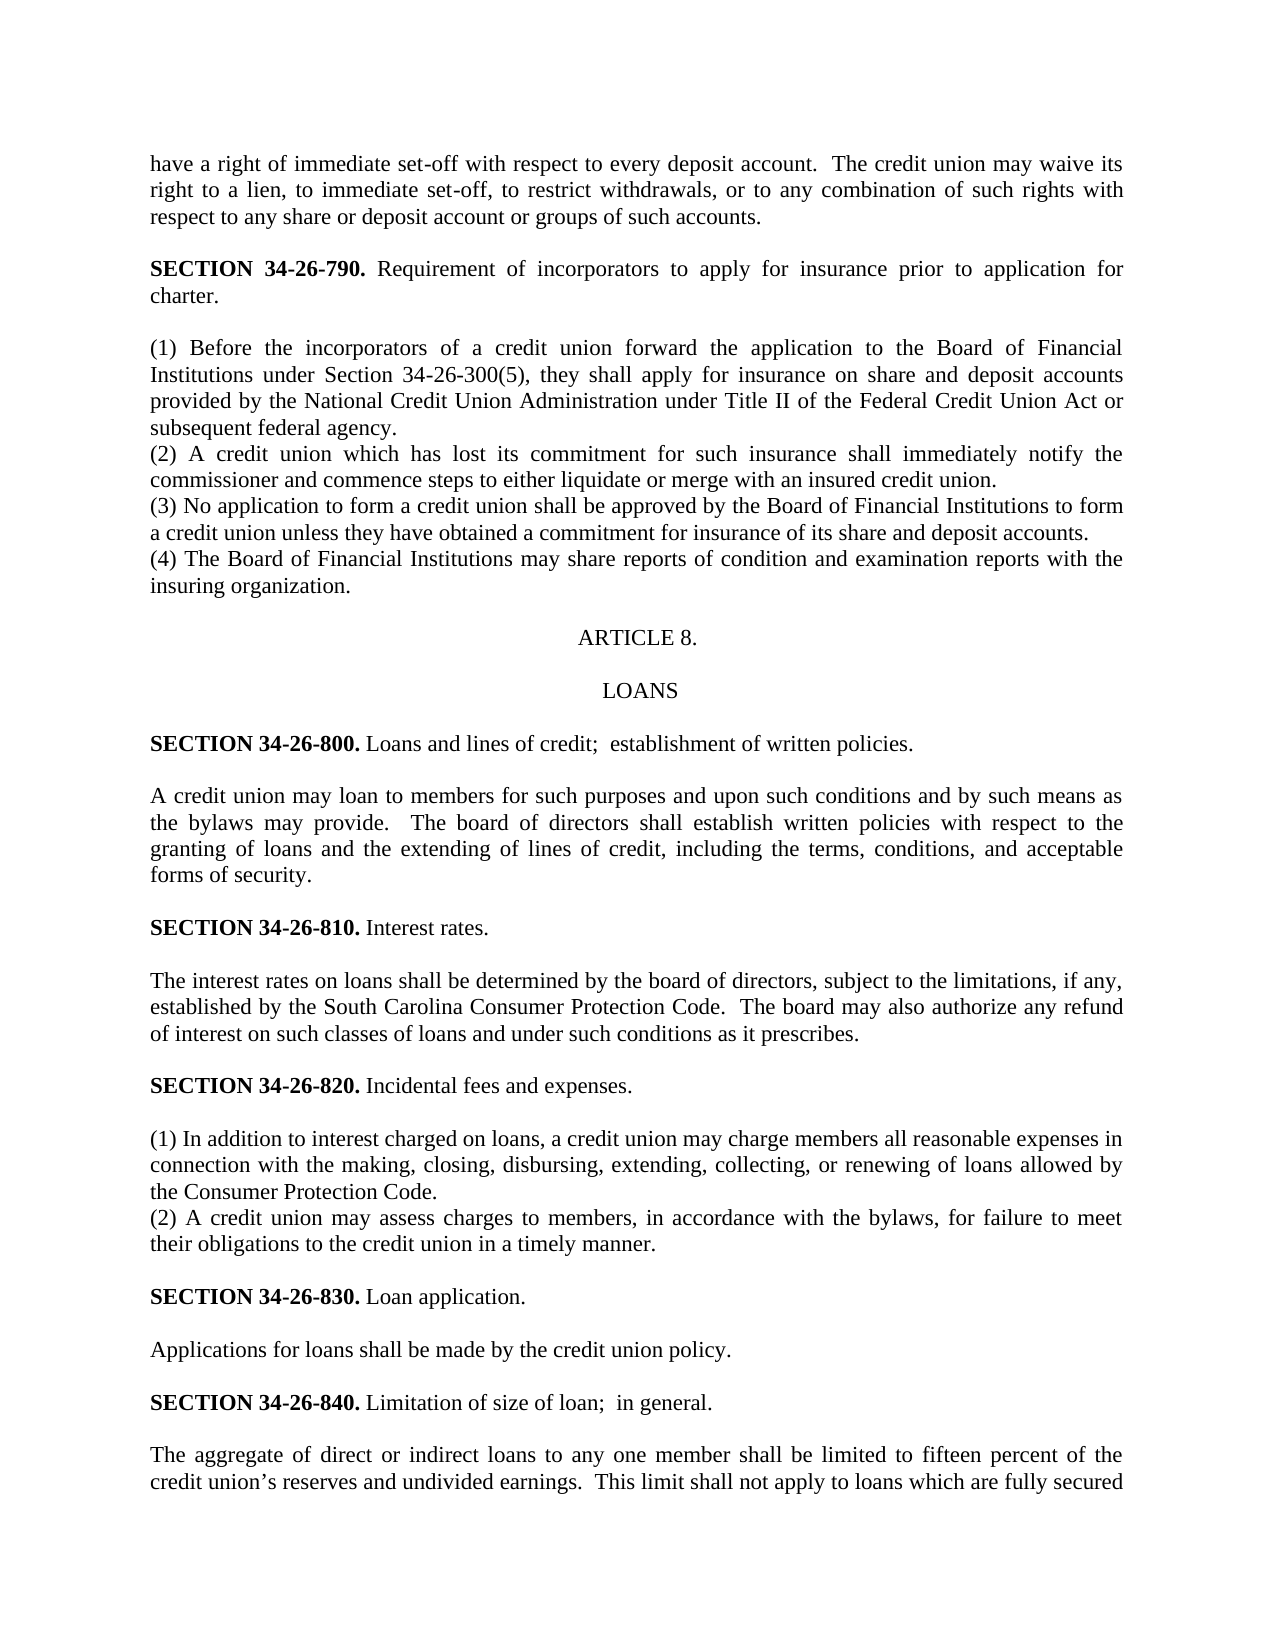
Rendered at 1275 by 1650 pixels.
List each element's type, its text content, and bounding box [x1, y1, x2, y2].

text SECTION 34-26-830. Loan application. [150, 1283, 1125, 1309]
text (4) The Board of Financial Institutions may share reports of condition and examination reports with the insuring organization. [150, 545, 1125, 598]
text ARTICLE 8. [150, 624, 1125, 651]
text The interest rates on loans shall be determined by the board of directors, subject to the limitations, if any, established by the South Carolina Consumer Protection Code. The board may also authorize any refund of interest on such classes of loans and under such conditions as it prescribes. [150, 967, 1125, 1046]
text (2) A credit union may assess charges to members, in accordance with the bylaws, for failure to meet their obligations to the credit union in a timely manner. [150, 1204, 1125, 1257]
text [150, 1441, 1125, 1494]
text (1) In addition to interest charged on loans, a credit union may charge members all reasonable expenses in connection with the making, closing, disbursing, extending, collecting, or renewing of loans allowed by the Consumer Protection Code. [150, 1125, 1125, 1204]
text Applications for loans shall be made by the credit union policy. [150, 1336, 1125, 1362]
text SECTION 34-26-810. Interest rates. [150, 914, 1125, 941]
text (2) A credit union which has lost its commitment for such insurance shall immediately notify the commissioner and commence steps to either liquidate or merge with an insured credit union. [150, 440, 1125, 493]
text A credit union may loan to members for such purposes and upon such conditions and by such means as the bylaws may provide. The board of directors shall establish written policies with respect to the granting of loans and the extending of lines of credit, including the terms, conditions, and acceptable forms of security. [150, 782, 1125, 888]
text LOANS [150, 677, 1125, 703]
text (1) Before the incorporators of a credit union forward the application to the Board of Financial Institutions under Section 34-26-300(5), they shall apply for insurance on share and deposit accounts provided by the National Credit Union Administration under Title II of the Federal Credit Union Act or subsequent federal agency. [150, 334, 1125, 440]
text SECTION 34-26-790. Requirement of incorporators to apply for insurance prior to application for charter. [150, 255, 1125, 308]
text SECTION 34-26-840. Limitation of size of loan; in general. [150, 1389, 1125, 1415]
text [150, 150, 1125, 229]
text (3) No application to form a credit union shall be approved by the Board of Financial Institutions to form a credit union unless they have obtained a commitment for insurance of its share and deposit accounts. [150, 493, 1125, 545]
text SECTION 34-26-820. Incidental fees and expenses. [150, 1072, 1125, 1099]
text SECTION 34-26-800. Loans and lines of credit; establishment of written policies. [150, 730, 1125, 756]
